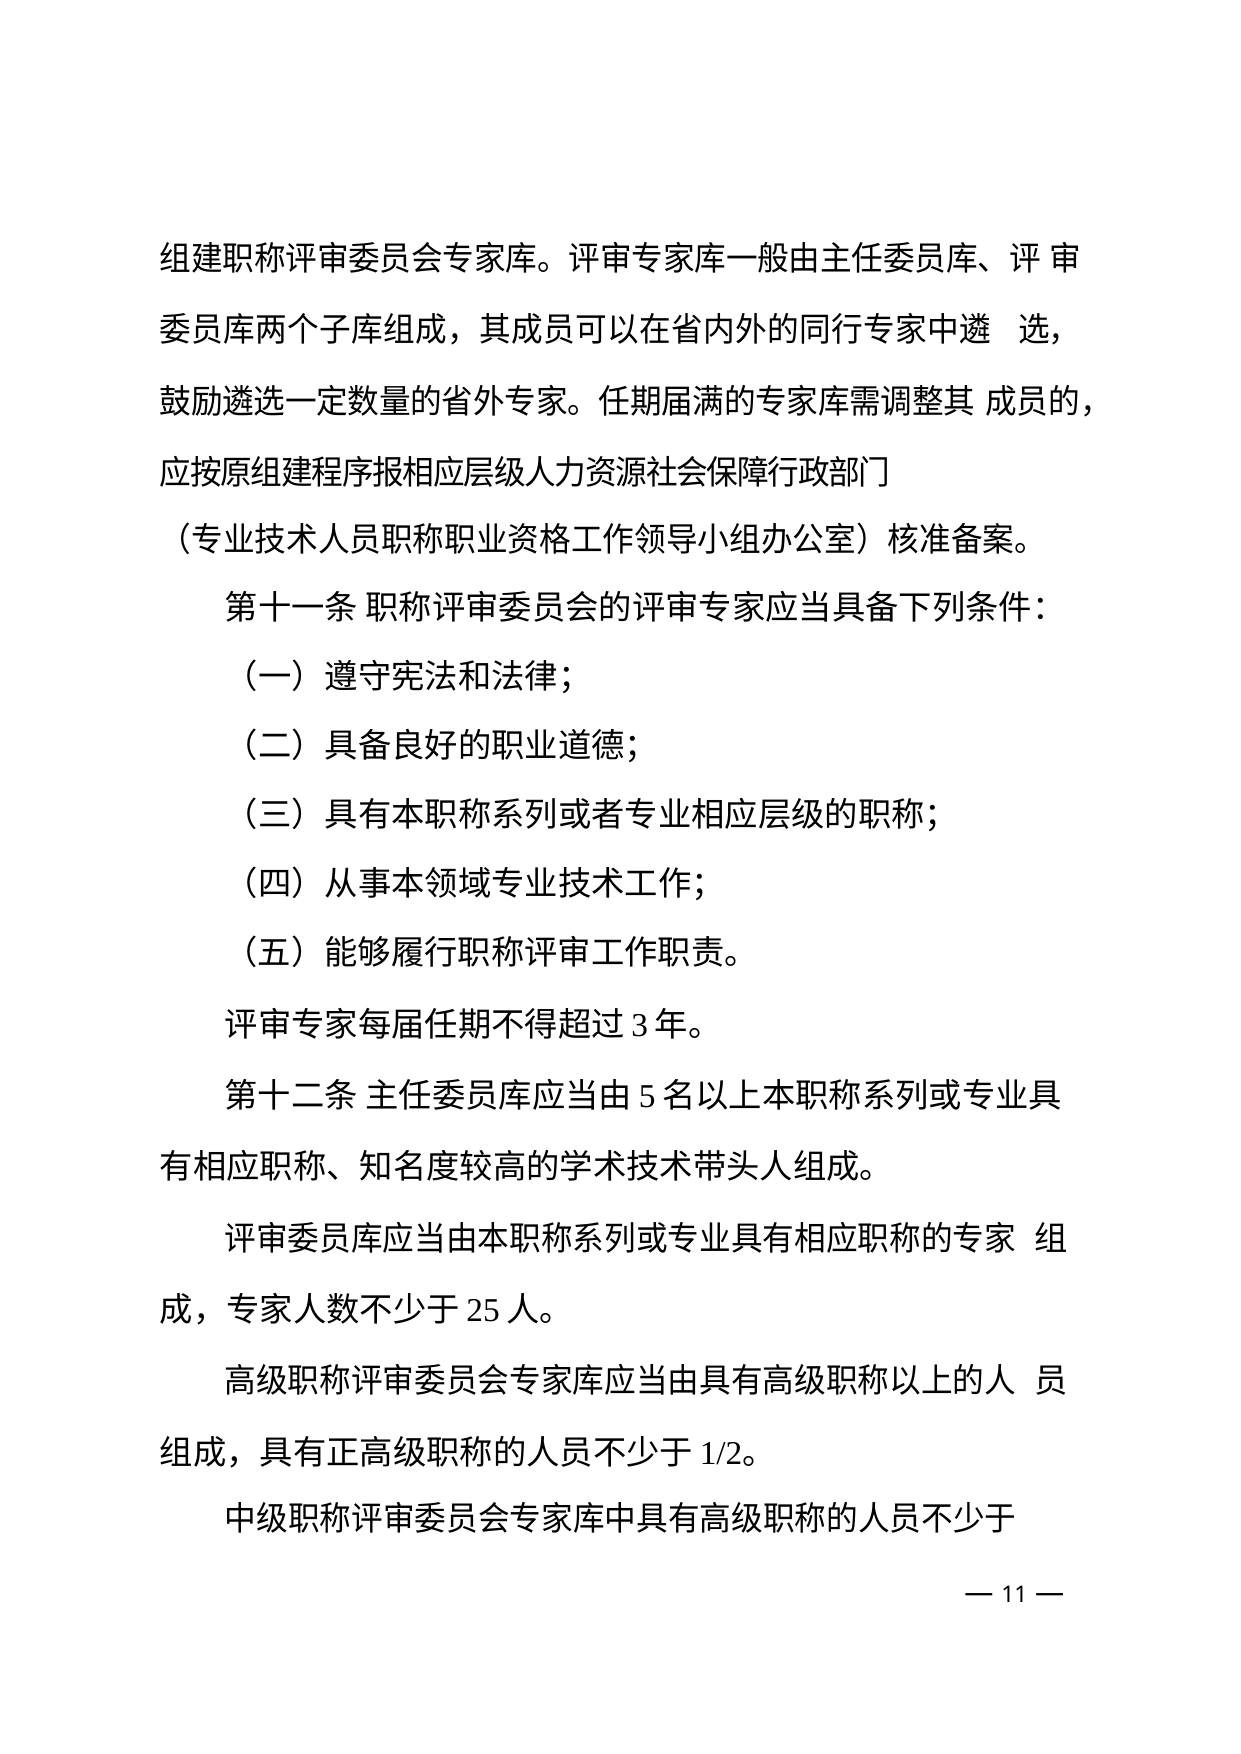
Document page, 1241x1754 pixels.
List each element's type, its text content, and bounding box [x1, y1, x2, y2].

text （三）具有本职称系列或者专业相应层级的职称； [224, 788, 1138, 836]
text 第十一条 职称评审委员会的评审专家应当具备下列条件： [224, 581, 1138, 629]
text 中级职称评审委员会专家库中具有高级职称的人员不少于 [224, 1497, 1138, 1539]
text 组建职称评审委员会专家库。评审专家库一般由主任委员库、评 审委员库两个子库组成，其成员可以在省内外的同行专家中遴 选，鼓励遴选一定数量的省外专家。任期届满的专家库需调整其 成员的，应按原组建程序报相应层级人力资源社会保障行政部门 [159, 232, 1081, 494]
text （专业技术人员职称职业资格工作领导小组办公室）核准备案。 [159, 517, 1138, 560]
text （四）从事本领域专业技术工作； [224, 857, 1138, 905]
text 第十二条 主任委员库应当由5名以上本职称系列或专业具有相应职称、知名度较高的学术技术带头人组成。 [159, 1069, 1081, 1188]
text （五）能够履行职称评审工作职责。评审专家每届任期不得超过3年。 [224, 926, 758, 1046]
text （一）遵守宪法和法律； [224, 650, 1138, 698]
text 评审委员库应当由本职称系列或专业具有相应职称的专家 组成，专家人数不少于25人。 [159, 1211, 1080, 1331]
text 高级职称评审委员会专家库应当由具有高级职称以上的人 员组成，具有正高级职称的人员不少于1/2。 [159, 1354, 1080, 1474]
text （二）具备良好的职业道德； [224, 719, 1138, 767]
